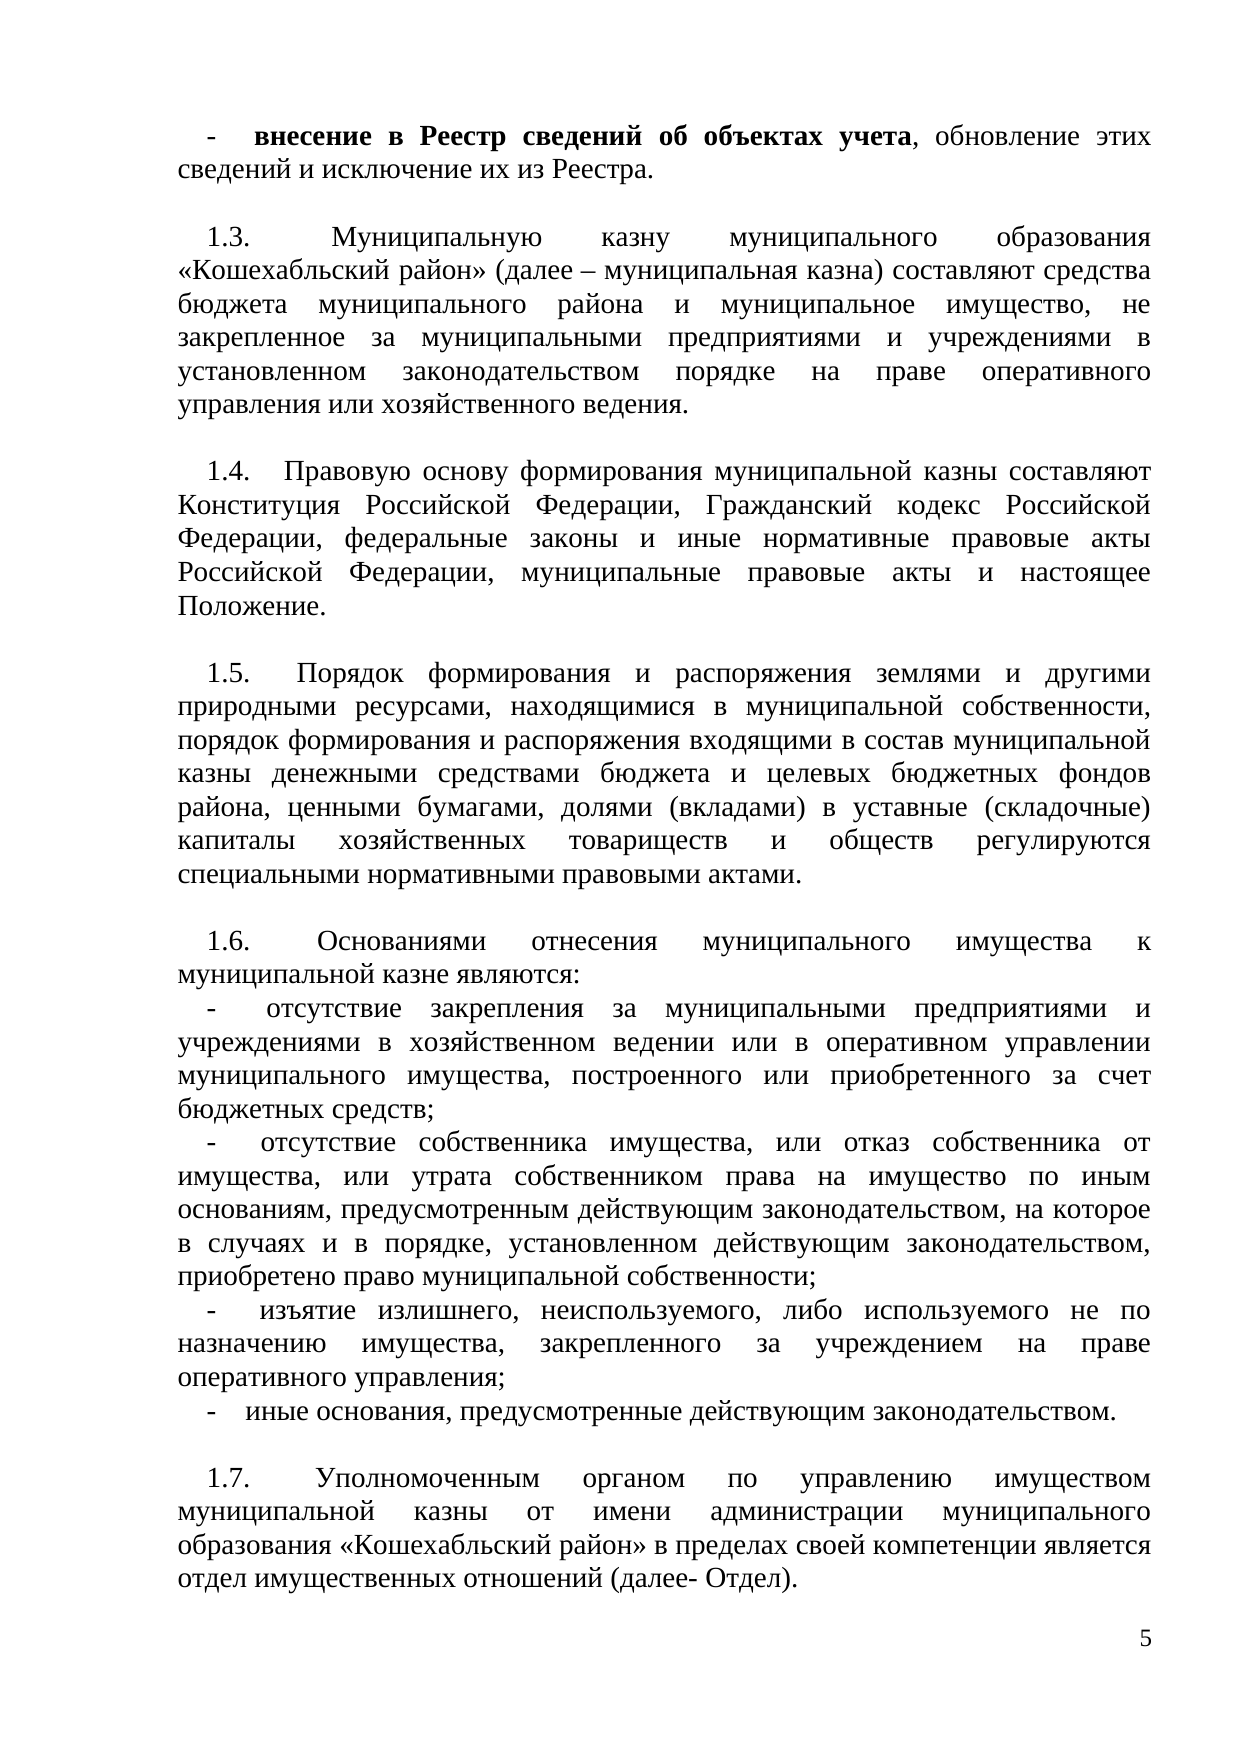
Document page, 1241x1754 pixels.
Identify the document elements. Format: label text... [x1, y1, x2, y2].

text - отсутствие закрепления за муниципальными предприятиями и учреждениями в хозяйственном ведении или в оперативном управлении муниципального имущества, построенного или приобретенного за счет бюджетных средств; [177, 990, 1152, 1124]
text - иные основания, предусмотренные действующим законодательством. [177, 1393, 1152, 1426]
text 1.7. Уполномоченным органом по управлению имуществом муниципальной казны от имени администрации муниципального образования «Кошехабльский район» в пределах своей компетенции является отдел имущественных отношений (далее- Отдел). [177, 1460, 1152, 1594]
text - изъятие излишнего, неиспользуемого, либо используемого не по назначению имущества, закрепленного за учреждением на праве оперативного управления; [177, 1292, 1152, 1393]
text - внесение в Реестр сведений об объектах учета, обновление этих сведений и исключение их из Реестра. [177, 118, 1152, 185]
text - отсутствие собственника имущества, или отказ собственника от имущества, или утрата собственником права на имущество по иным основаниям, предусмотренным действующим законодательством, на которое в случаях и в порядке, установленном действующим законодательством, приобретено право муниципальной собственности; [177, 1124, 1152, 1292]
text 1.3. Муниципальную казну муниципального образования «Кошехабльский район» (далее – муниципальная казна) составляют средства бюджета муниципального района и муниципальное имущество, не закрепленное за муниципальными предприятиями и учреждениями в установленном законодательством порядке на праве оперативного управления или хозяйственного ведения. [177, 219, 1152, 420]
text 1.5. Порядок формирования и распоряжения землями и другими природными ресурсами, находящимися в муниципальной собственности, порядок формирования и распоряжения входящими в состав муниципальной казны денежными средствами бюджета и целевых бюджетных фондов района, ценными бумагами, долями (вкладами) в уставные (складочные) капиталы хозяйственных товариществ и обществ регулируются специальными нормативными правовыми актами. [177, 655, 1152, 889]
text 1.4. Правовую основу формирования муниципальной казны составляют Конституция Российской Федерации, Гражданский кодекс Российской Федерации, федеральные законы и иные нормативные правовые акты Российской Федерации, муниципальные правовые акты и настоящее Положение. [177, 453, 1152, 621]
text 1.6. Основаниями отнесения муниципального имущества к муниципальной казне являются: [177, 923, 1152, 990]
